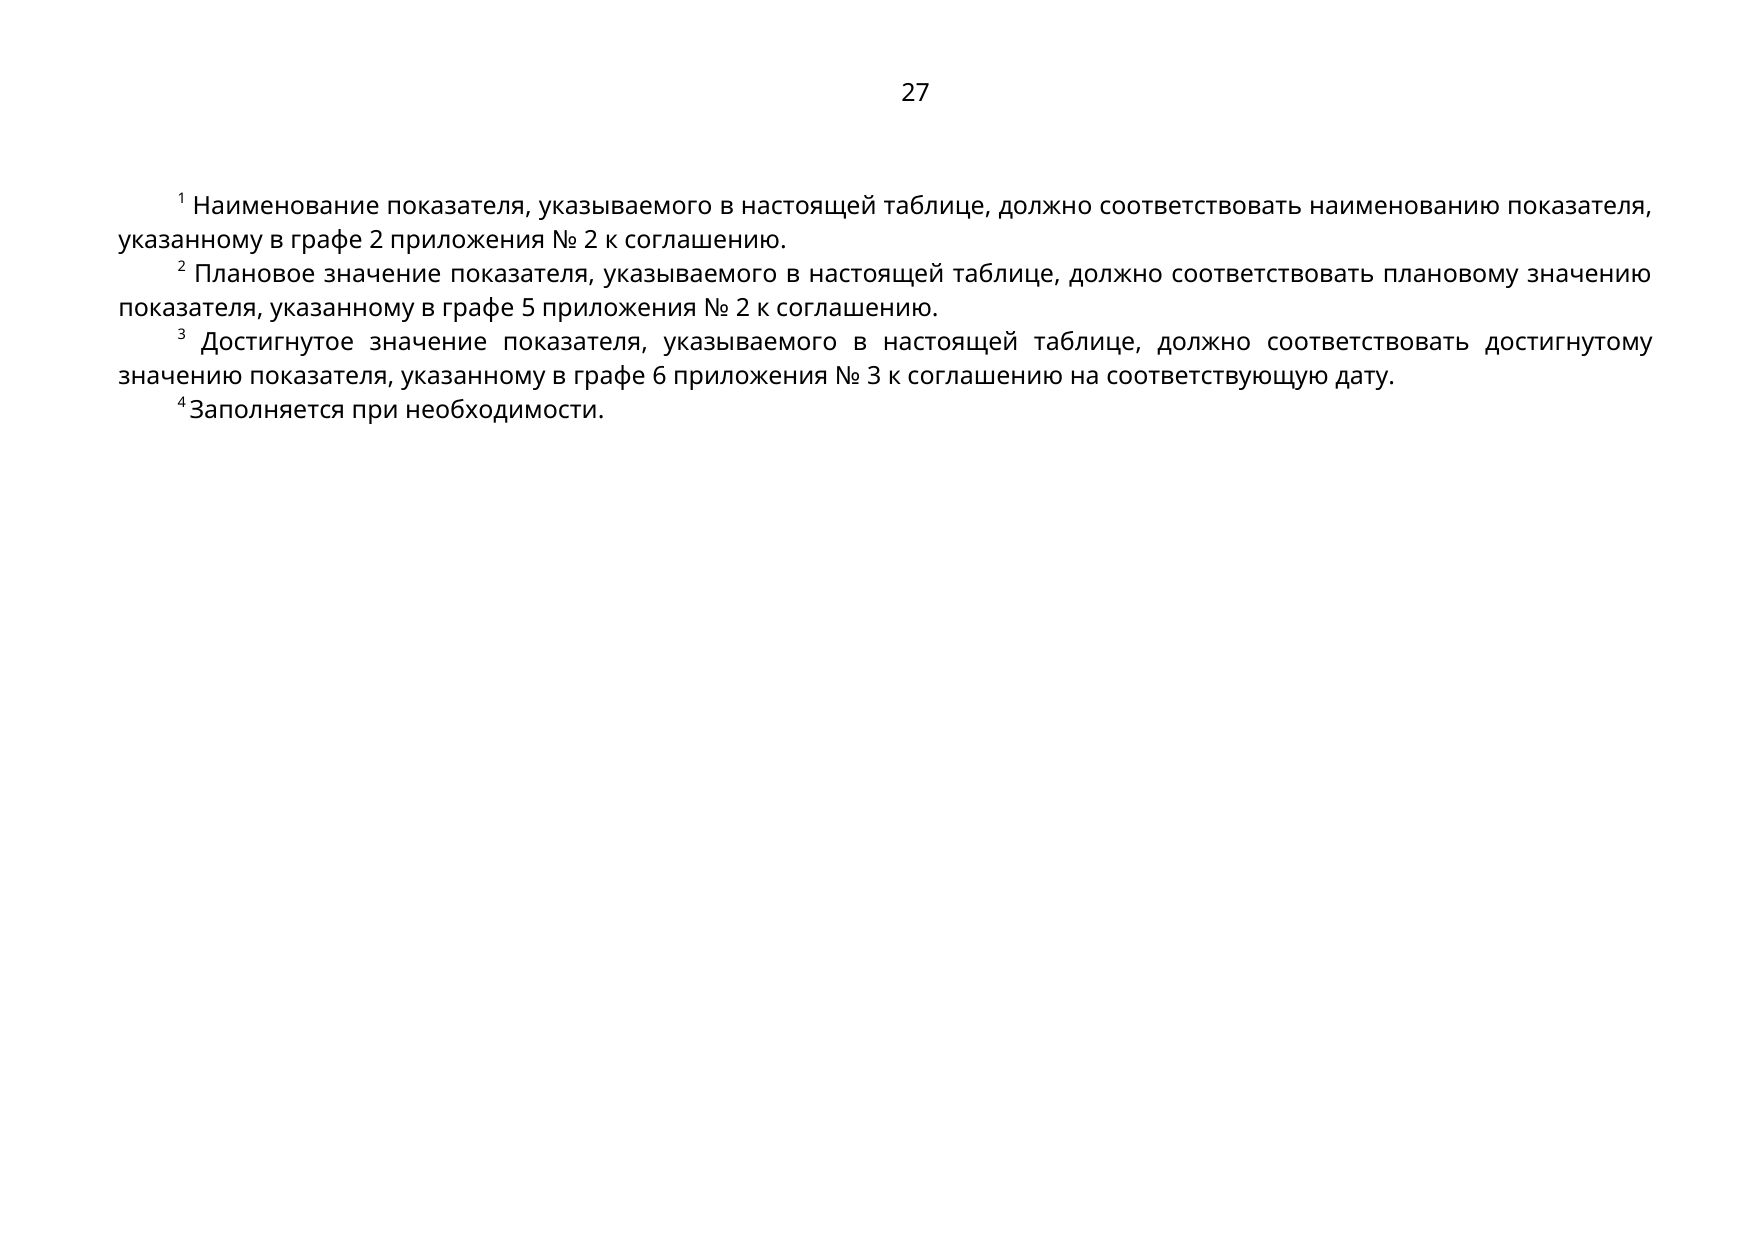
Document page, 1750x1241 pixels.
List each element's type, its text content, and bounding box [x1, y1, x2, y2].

text 1 Наименование показателя, указываемого в настоящей таблице, должно соответствовать наименованию показателя, указанному в графе 2 приложения № 2 к соглашению. [118, 187, 1654, 256]
text 2 Плановое значение показателя, указываемого в настоящей таблице, должно соответствовать плановому значению показателя, указанному в графе 5 приложения № 2 к соглашению. [118, 256, 1654, 324]
text 4 Заполняется при необходимости. [118, 392, 1654, 426]
text 3 Достигнутое значение показателя, указываемого в настоящей таблице, должно соответствовать достигнутому значению показателя, указанному в графе 6 приложения № 3 к соглашению на соответствующую дату. [118, 324, 1654, 392]
